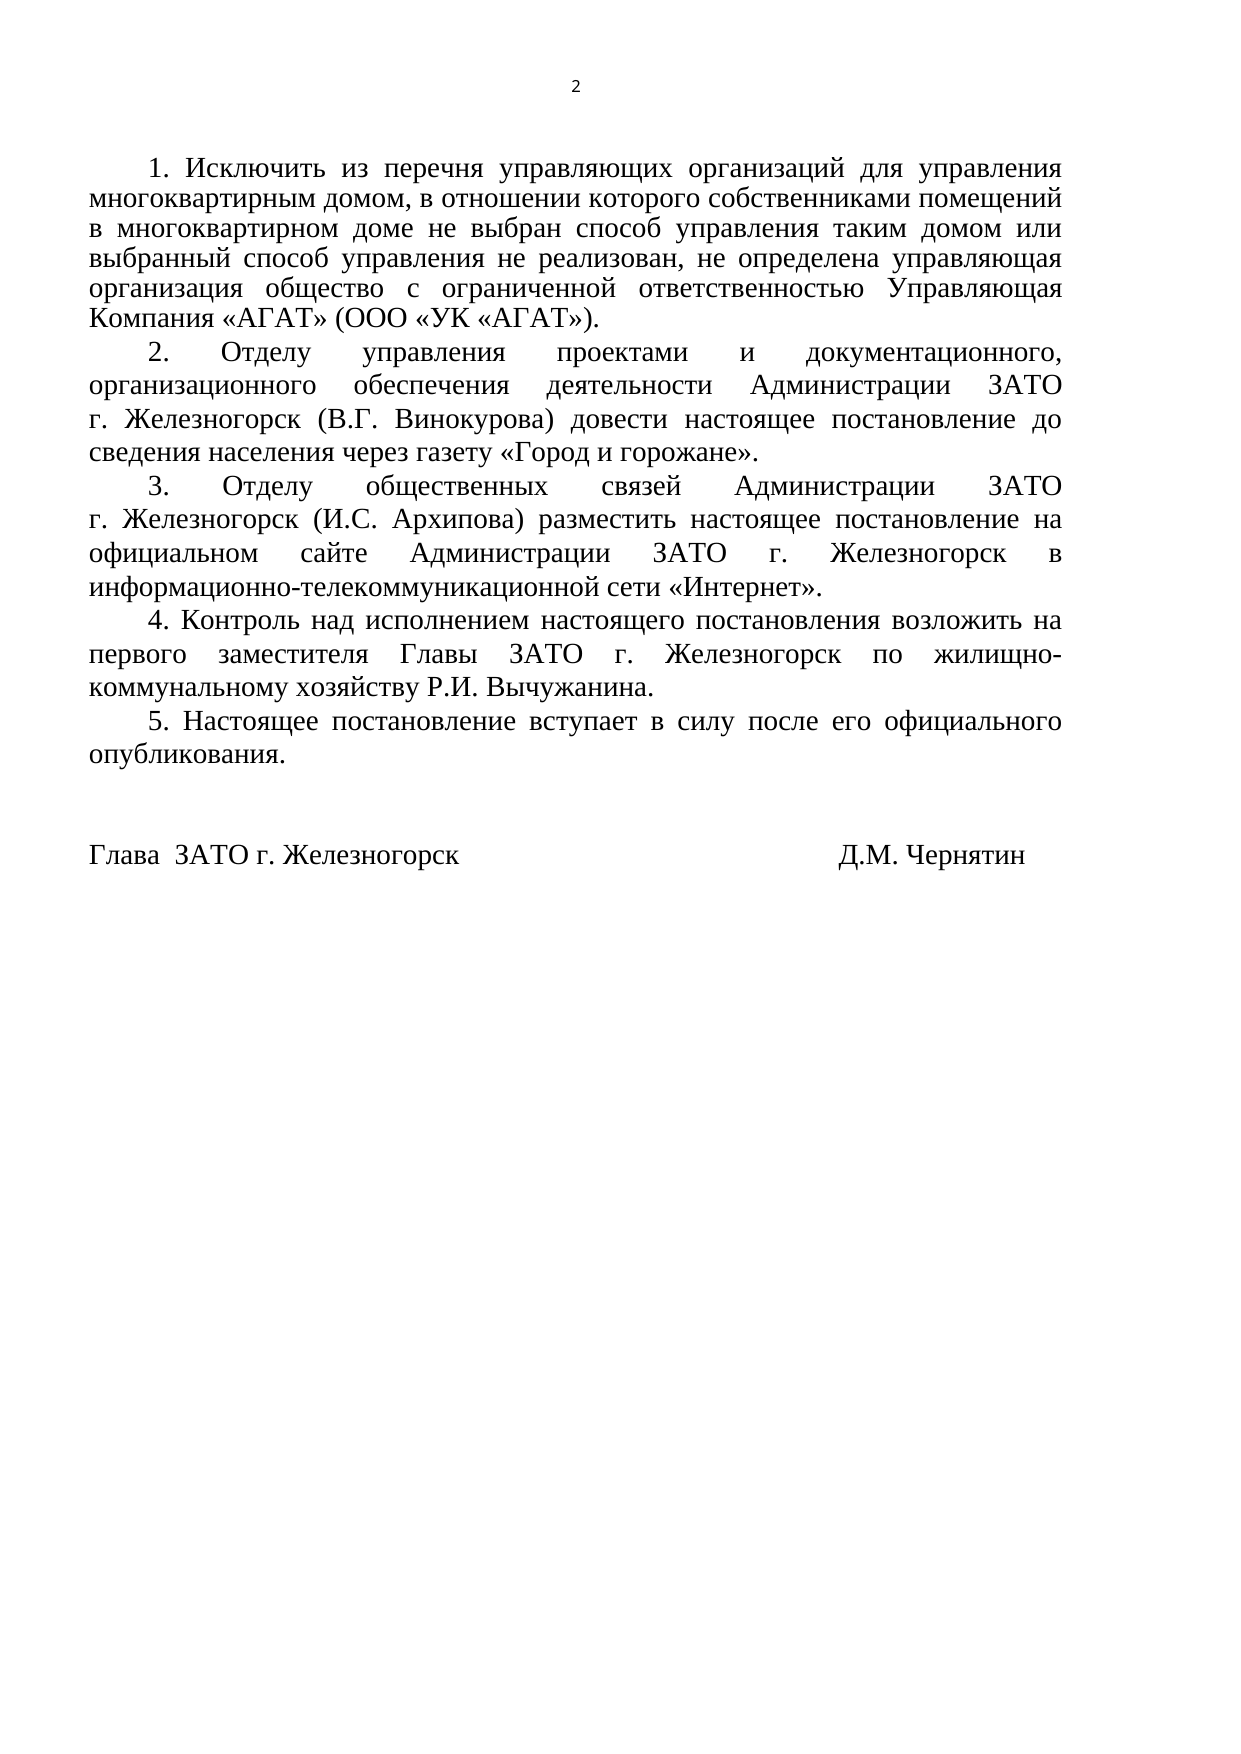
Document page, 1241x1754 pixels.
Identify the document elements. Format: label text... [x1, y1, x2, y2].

text Глава ЗАТО г. Железногорск Д.М. Чернятин [89, 837, 1063, 871]
text 5. Настоящее постановление вступает в силу после его официального опубликования. [89, 703, 1063, 770]
text 1. Исключить из перечня управляющих организаций для управления многоквартирным домом, в отношении которого собственниками помещений в многоквартирном доме не выбран способ управления таким домом или выбранный способ управления не реализован, не определена управляющая организация общество с ограниченной ответственностью Управляющая Компания «АГАТ» (ООО «УК «АГАТ»). [89, 154, 1063, 334]
text 2. Отделу управления проектами и документационного, организационного обеспечения деятельности Администрации ЗАТО г. Железногорск (В.Г. Винокурова) довести настоящее постановление до сведения населения через газету «Город и горожане». [89, 334, 1063, 468]
text 3. Отделу общественных связей Администрации ЗАТО г. Железногорск (И.С. Архипова) разместить настоящее постановление на официальном сайте Администрации ЗАТО г. Железногорск в информационно-телекоммуникационной сети «Интернет». [89, 468, 1063, 602]
text 4. Контроль над исполнением настоящего постановления возложить на первого заместителя Главы ЗАТО г. Железногорск по жилищно-коммунальному хозяйству Р.И. Вычужанина. [89, 602, 1063, 703]
